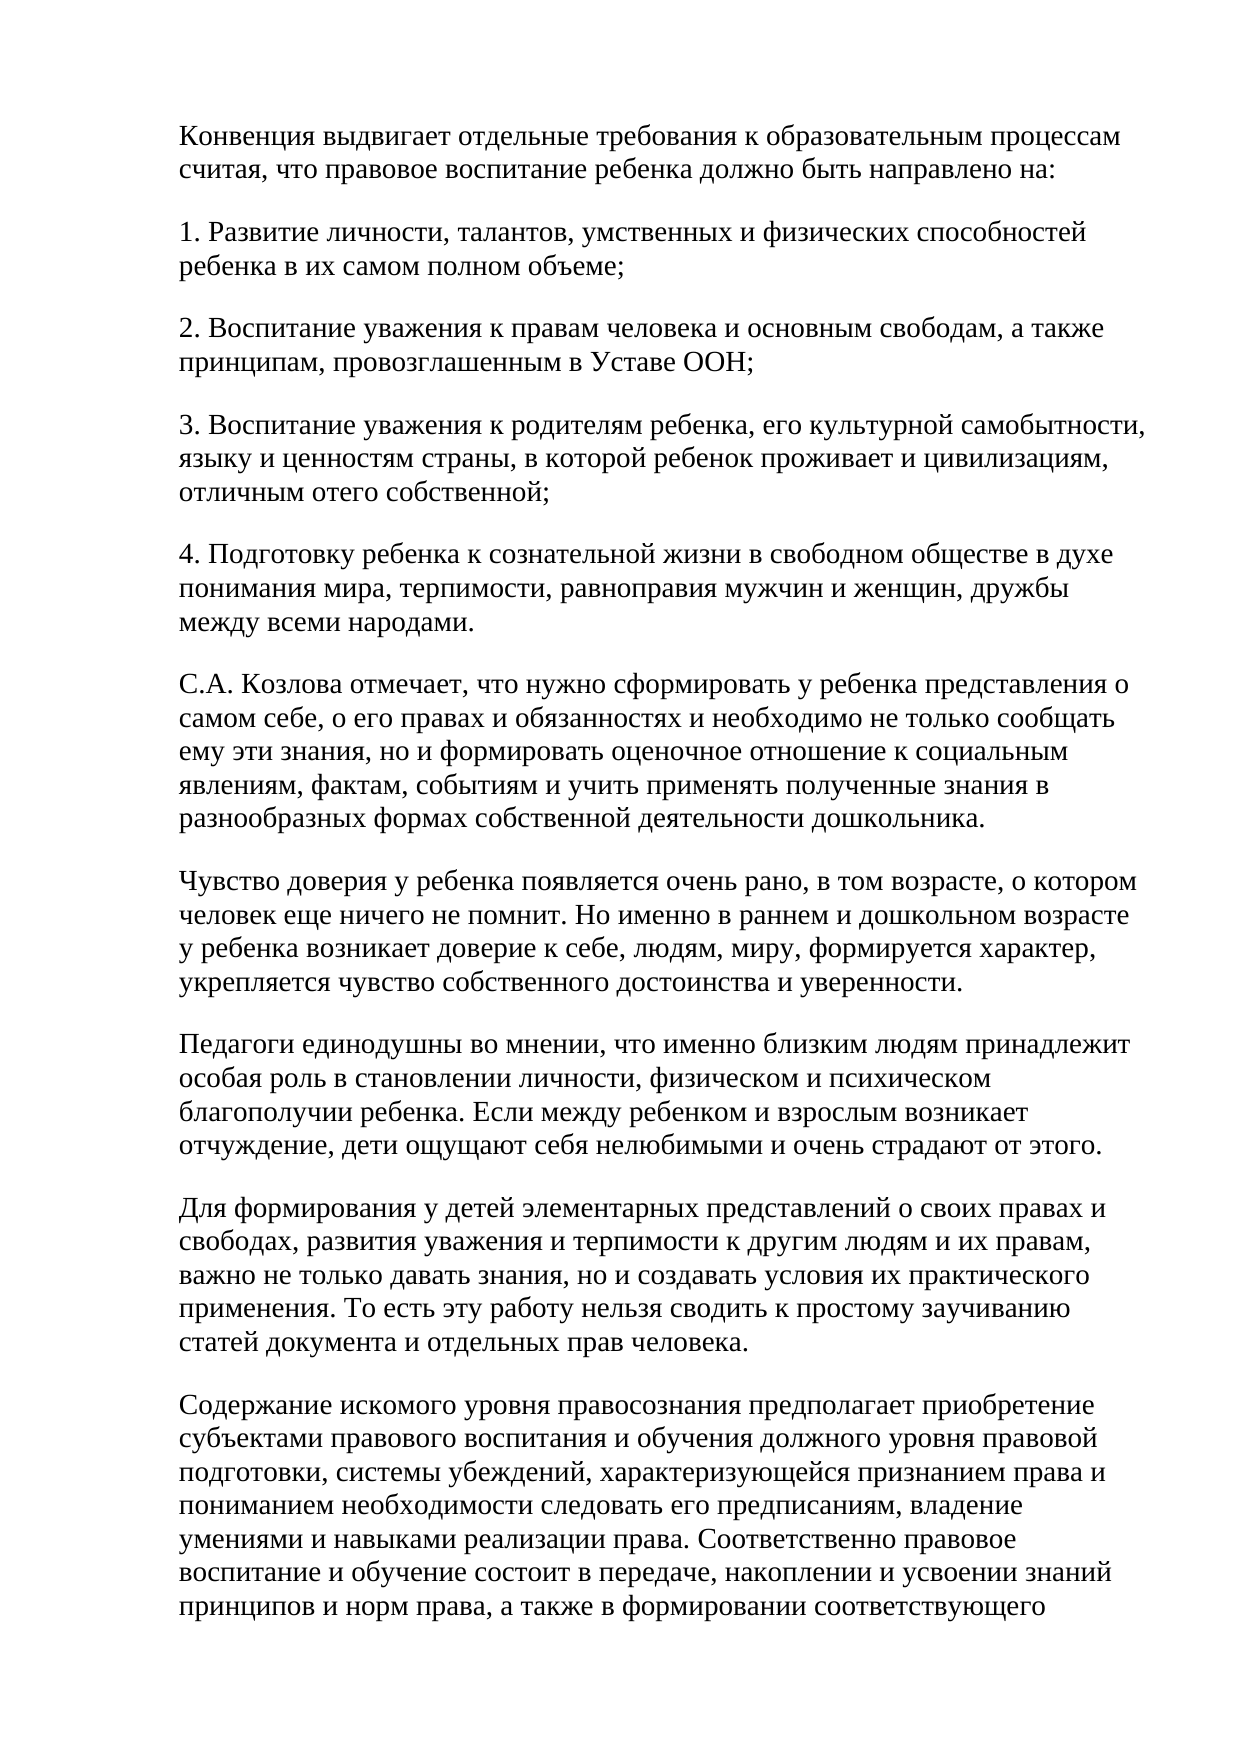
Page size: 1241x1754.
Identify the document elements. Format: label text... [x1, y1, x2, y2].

text Конвенция выдвигает отдельные требования к образовательным процессам считая, что правовое воспитание ребенка должно быть направлено на: [179, 118, 1150, 185]
text С.А. Козлова отмечает, что нужно сформировать у ребенка представления о самом себе, о его правах и обязанностях и необходимо не только сообщать ему эти знания, но и формировать оценочное отношение к социальным явлениям, фактам, событиям и учить применять полученные знания в разнообразных формах собственной деятельности дошкольника. [179, 666, 1150, 834]
text 3. Воспитание уважения к родителям ребенка, его культурной самобытности, языку и ценностям страны, в которой ребенок проживает и цивилизациям, отличным отего собственной; [179, 407, 1150, 507]
text Для формирования у детей элементарных представлений о своих правах и свободах, развития уважения и терпимости к другим людям и их правам, важно не только давать знания, но и создавать условия их практического применения. То есть эту работу нельзя сводить к простому заучиванию статей документа и отдельных прав человека. [179, 1190, 1150, 1358]
text Педагоги единодушны во мнении, что именно близким людям принадлежит особая роль в становлении личности, физическом и психическом благополучии ребенка. Если между ребенком и взрослым возникает отчуждение, дети ощущают себя нелюбимыми и очень страдают от этого. [179, 1027, 1150, 1161]
text Чувство доверия у ребенка появляется очень рано, в том возрасте, о котором человек еще ничего не помнит. Но именно в раннем и дошкольном возрасте у ребенка возникает доверие к себе, людям, миру, формируется характер, укрепляется чувство собственного достоинства и уверенности. [179, 863, 1150, 997]
text 2. Воспитание уважения к правам человека и основным свободам, а также принципам, провозглашенным в Уставе ООН; [179, 311, 1150, 378]
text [179, 1387, 1150, 1622]
text 1. Развитие личности, талантов, умственных и физических способностей ребенка в их самом полном объеме; [179, 214, 1150, 281]
text 4. Подготовку ребенка к сознательной жизни в свободном обществе в духе понимания мира, терпимости, равноправия мужчин и женщин, дружбы между всеми народами. [179, 537, 1150, 637]
